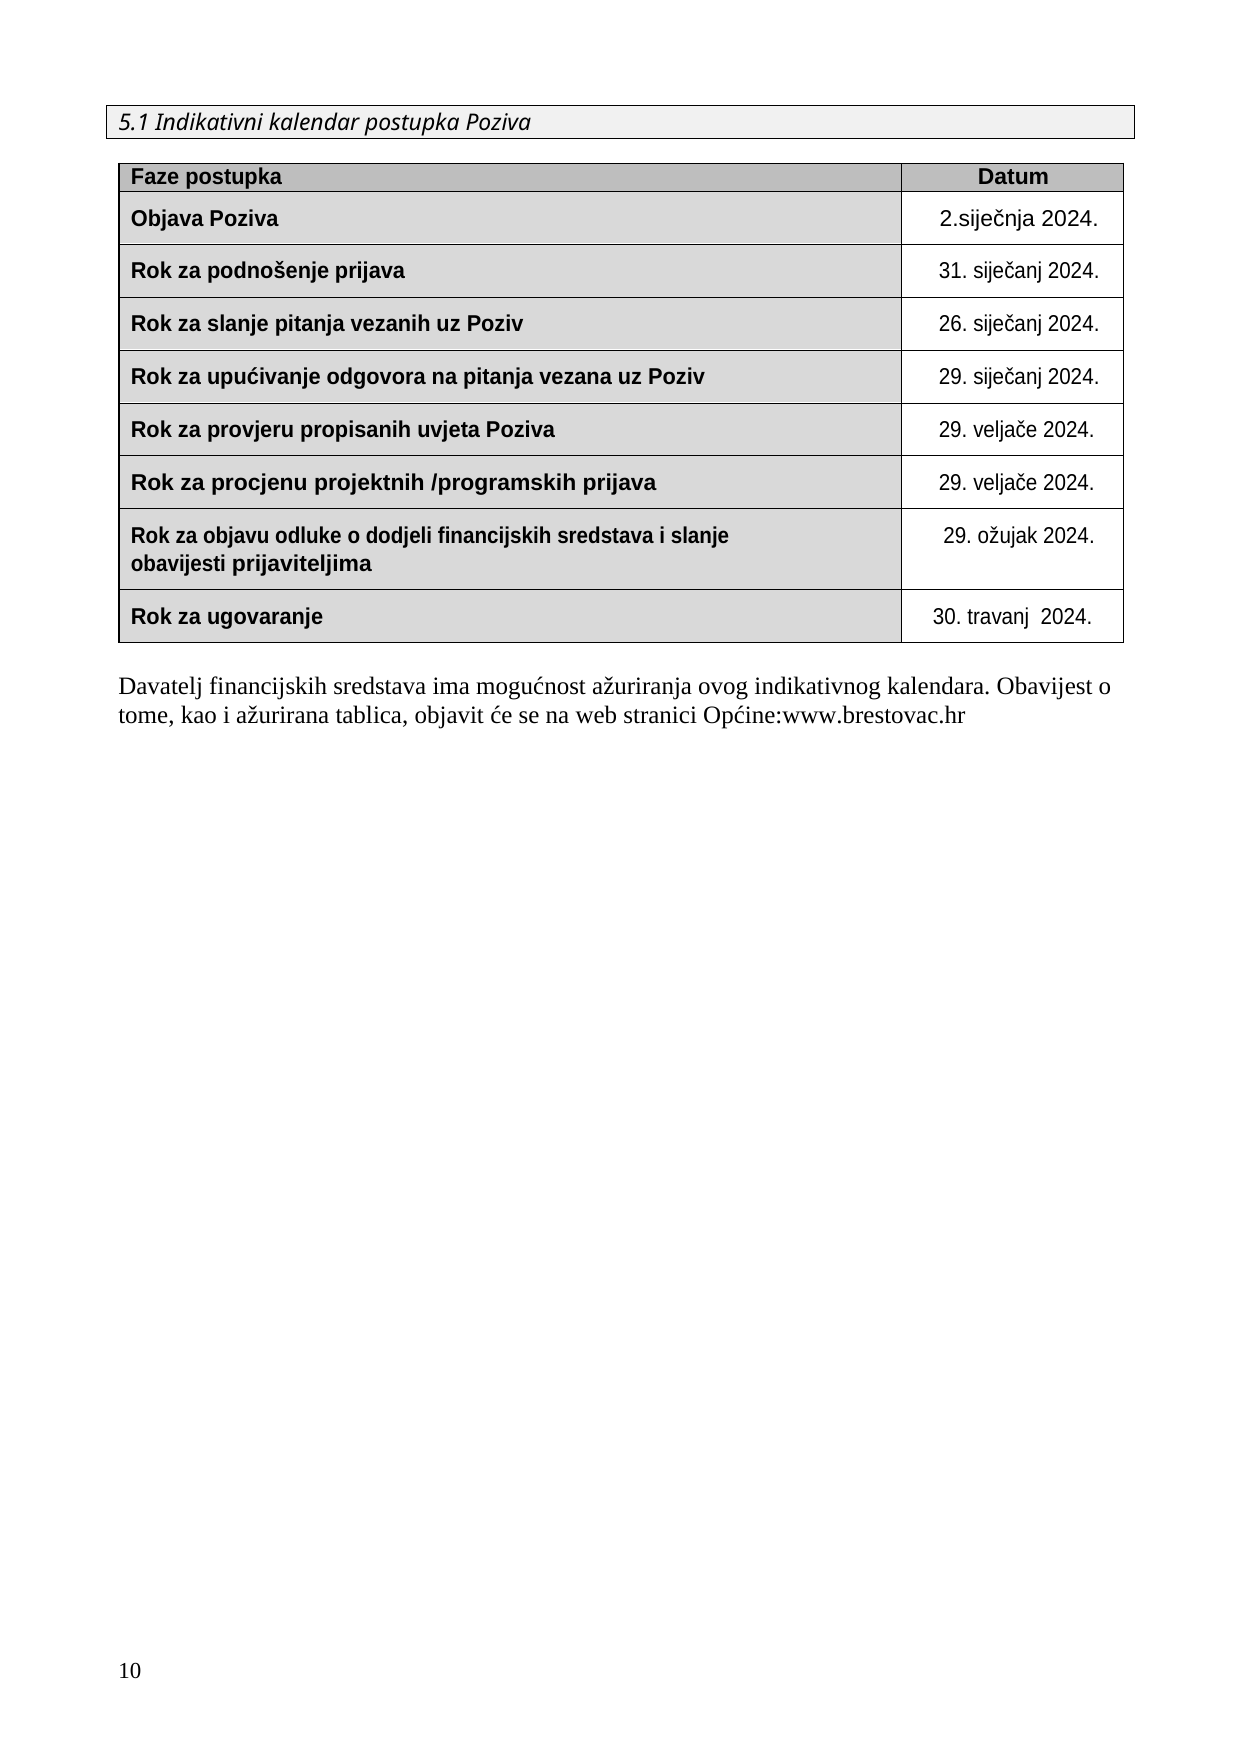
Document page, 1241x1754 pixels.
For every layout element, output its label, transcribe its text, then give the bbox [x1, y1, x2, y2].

table_cell 29. veljače 2024. [902, 404, 1123, 455]
table_cell Rok za upućivanje odgovora na pitanja vezana uz Poziv [120, 351, 901, 402]
table_header Faze postupka [120, 164, 901, 191]
table_cell 30. travanj 2024. [902, 590, 1123, 642]
table_header Datum [902, 164, 1123, 191]
table_cell Objava Poziva [120, 192, 901, 243]
table_cell Rok za provjeru propisanih uvjeta Poziva [120, 404, 901, 455]
table_cell 29. veljače 2024. [902, 456, 1123, 508]
table_cell Rok za ugovaranje [120, 590, 901, 642]
table_cell 31. siječanj 2024. [902, 245, 1123, 297]
text Davatelj financijskih sredstava ima mogućnost ažuriranja ovog indikativnog kalendara. Obavijest o tome, kao i ažurirana tablica, objavit će se na web stranici Općine:www.brestovac.hr [118, 671, 1113, 728]
table_cell 26. siječanj 2024. [902, 298, 1123, 349]
table_cell Rok za podnošenje prijava [120, 245, 901, 297]
table_cell Rok za slanje pitanja vezanih uz Poziv [120, 298, 901, 349]
table_cell 2.siječnja 2024. [902, 192, 1123, 243]
table_cell Rok za procjenu projektnih /programskih prijava [120, 456, 901, 508]
table_cell 29. siječanj 2024. [902, 351, 1123, 402]
table_cell Rok za objavu odluke o dodjeli financijskih sredstava i slanje obavijesti prijaviteljima [120, 509, 901, 589]
table_cell 29. ožujak 2024. [902, 509, 1123, 589]
